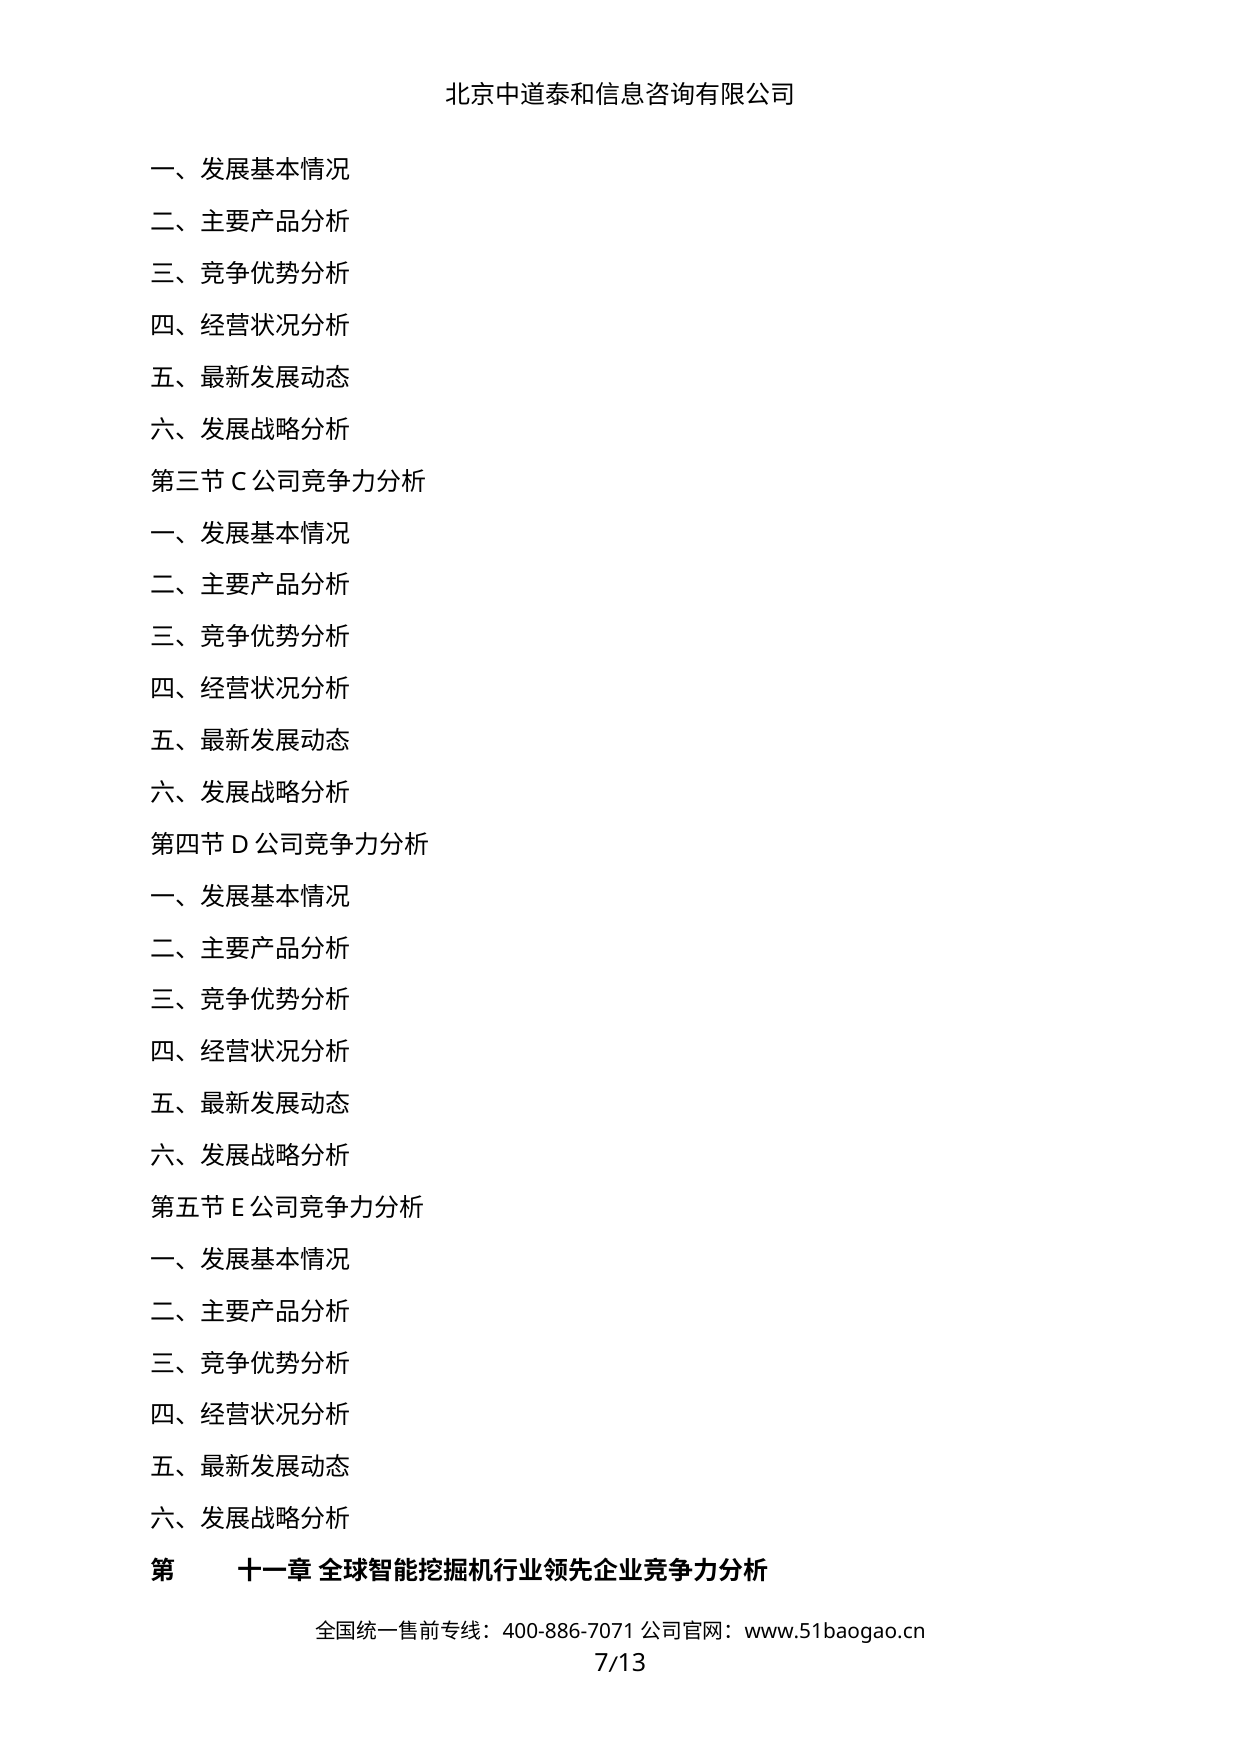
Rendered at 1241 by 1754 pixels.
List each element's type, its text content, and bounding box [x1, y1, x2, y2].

text 三、竞争优势分析 [150, 1343, 1090, 1379]
text 第 十一章 全球智能挖掘机行业领先企业竞争力分析 [150, 1551, 1090, 1587]
text 一、发展基本情况 [150, 876, 1090, 912]
text 三、竞争优势分析 [150, 254, 1090, 290]
text 二、主要产品分析 [150, 565, 1090, 601]
text 六、发展战略分析 [150, 772, 1090, 809]
text 四、经营状况分析 [150, 669, 1090, 705]
text 四、经营状况分析 [150, 1032, 1090, 1068]
text 五、最新发展动态 [150, 357, 1090, 394]
text 四、经营状况分析 [150, 306, 1090, 342]
text 四、经营状况分析 [150, 1395, 1090, 1431]
text 五、最新发展动态 [150, 1084, 1090, 1120]
text 一、发展基本情况 [150, 150, 1090, 186]
text 五、最新发展动态 [150, 721, 1090, 757]
text 一、发展基本情况 [150, 1239, 1090, 1276]
text 二、主要产品分析 [150, 202, 1090, 238]
text 二、主要产品分析 [150, 928, 1090, 964]
text 二、主要产品分析 [150, 1291, 1090, 1327]
text 第三节 C公司竞争力分析 [150, 461, 1090, 497]
text 第四节 D公司竞争力分析 [150, 824, 1090, 861]
text 三、竞争优势分析 [150, 617, 1090, 653]
text 六、发展战略分析 [150, 1499, 1090, 1535]
text 六、发展战略分析 [150, 1136, 1090, 1172]
text 五、最新发展动态 [150, 1447, 1090, 1483]
text 一、发展基本情况 [150, 513, 1090, 549]
text 六、发展战略分析 [150, 409, 1090, 446]
text 第五节 E公司竞争力分析 [150, 1187, 1090, 1224]
text 三、竞争优势分析 [150, 980, 1090, 1016]
